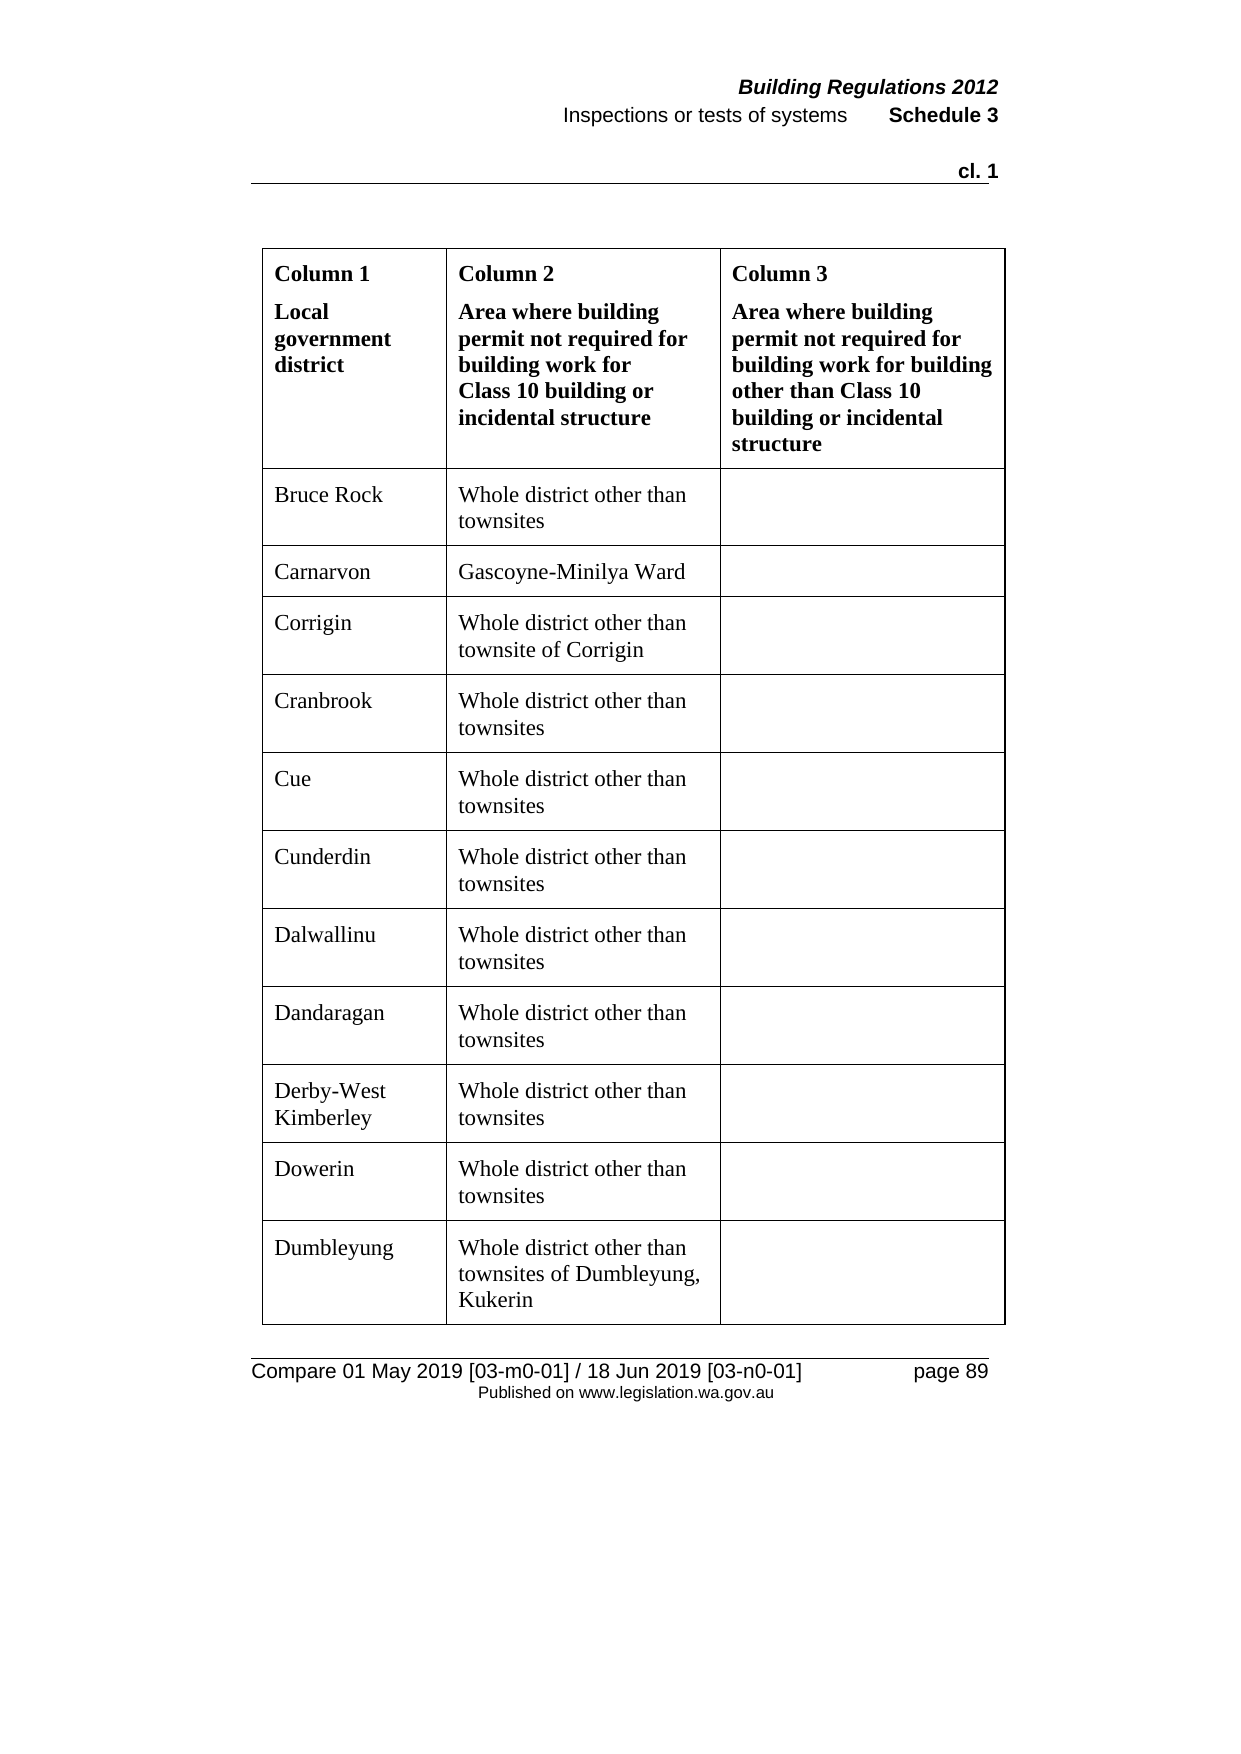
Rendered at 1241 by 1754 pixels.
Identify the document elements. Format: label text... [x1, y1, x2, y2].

table_cell Dowerin [263, 1143, 446, 1220]
table_cell [721, 1143, 1004, 1220]
table_cell Bruce Rock [263, 469, 446, 545]
table_cell [721, 753, 1004, 830]
table_cell Dandaragan [263, 987, 446, 1064]
table_header Column 2 Area where building permit not required for building work for Class 10 building or incidental structure [447, 249, 720, 468]
table_header Column 3 Area where building permit not required for building work for building other than Class 10 building or incidental structure [721, 249, 1004, 468]
table_cell Dalwallinu [263, 909, 446, 986]
table_header Column 1 Local government district [263, 249, 446, 468]
table_cell Corrigin [263, 597, 446, 674]
table_cell Cue [263, 753, 446, 830]
table_cell [721, 675, 1004, 752]
table_cell [721, 1065, 1004, 1142]
table_cell Whole district other than townsites of Dumbleyung, Kukerin [447, 1221, 720, 1324]
table_cell Whole district other than townsites [447, 831, 720, 908]
table_cell [721, 546, 1004, 596]
table_cell Whole district other than townsites [447, 1065, 720, 1142]
table_cell Dumbleyung [263, 1221, 446, 1324]
table_cell [721, 1221, 1004, 1324]
table_cell Derby-West [263, 1065, 446, 1142]
table_cell Whole district other than townsites [447, 909, 720, 986]
table_cell Cunderdin [263, 831, 446, 908]
table_cell [263, 675, 446, 752]
table_cell Whole district other than townsites [447, 675, 720, 752]
table_cell [721, 831, 1004, 908]
table_cell Whole district other than townsite of Corrigin [447, 597, 720, 674]
table_cell Whole district other than townsites [447, 753, 720, 830]
table_cell Carnarvon [263, 546, 446, 596]
table_cell Whole district other than townsites [447, 987, 720, 1064]
table_cell Gascoyne-Minilya Ward [447, 546, 720, 596]
table_cell Whole district other than townsites [447, 1143, 720, 1220]
table_cell Whole district other than townsites [447, 469, 720, 545]
table_cell [721, 987, 1004, 1064]
table_cell [721, 909, 1004, 986]
table_cell [721, 597, 1004, 674]
table_cell [721, 469, 1004, 545]
